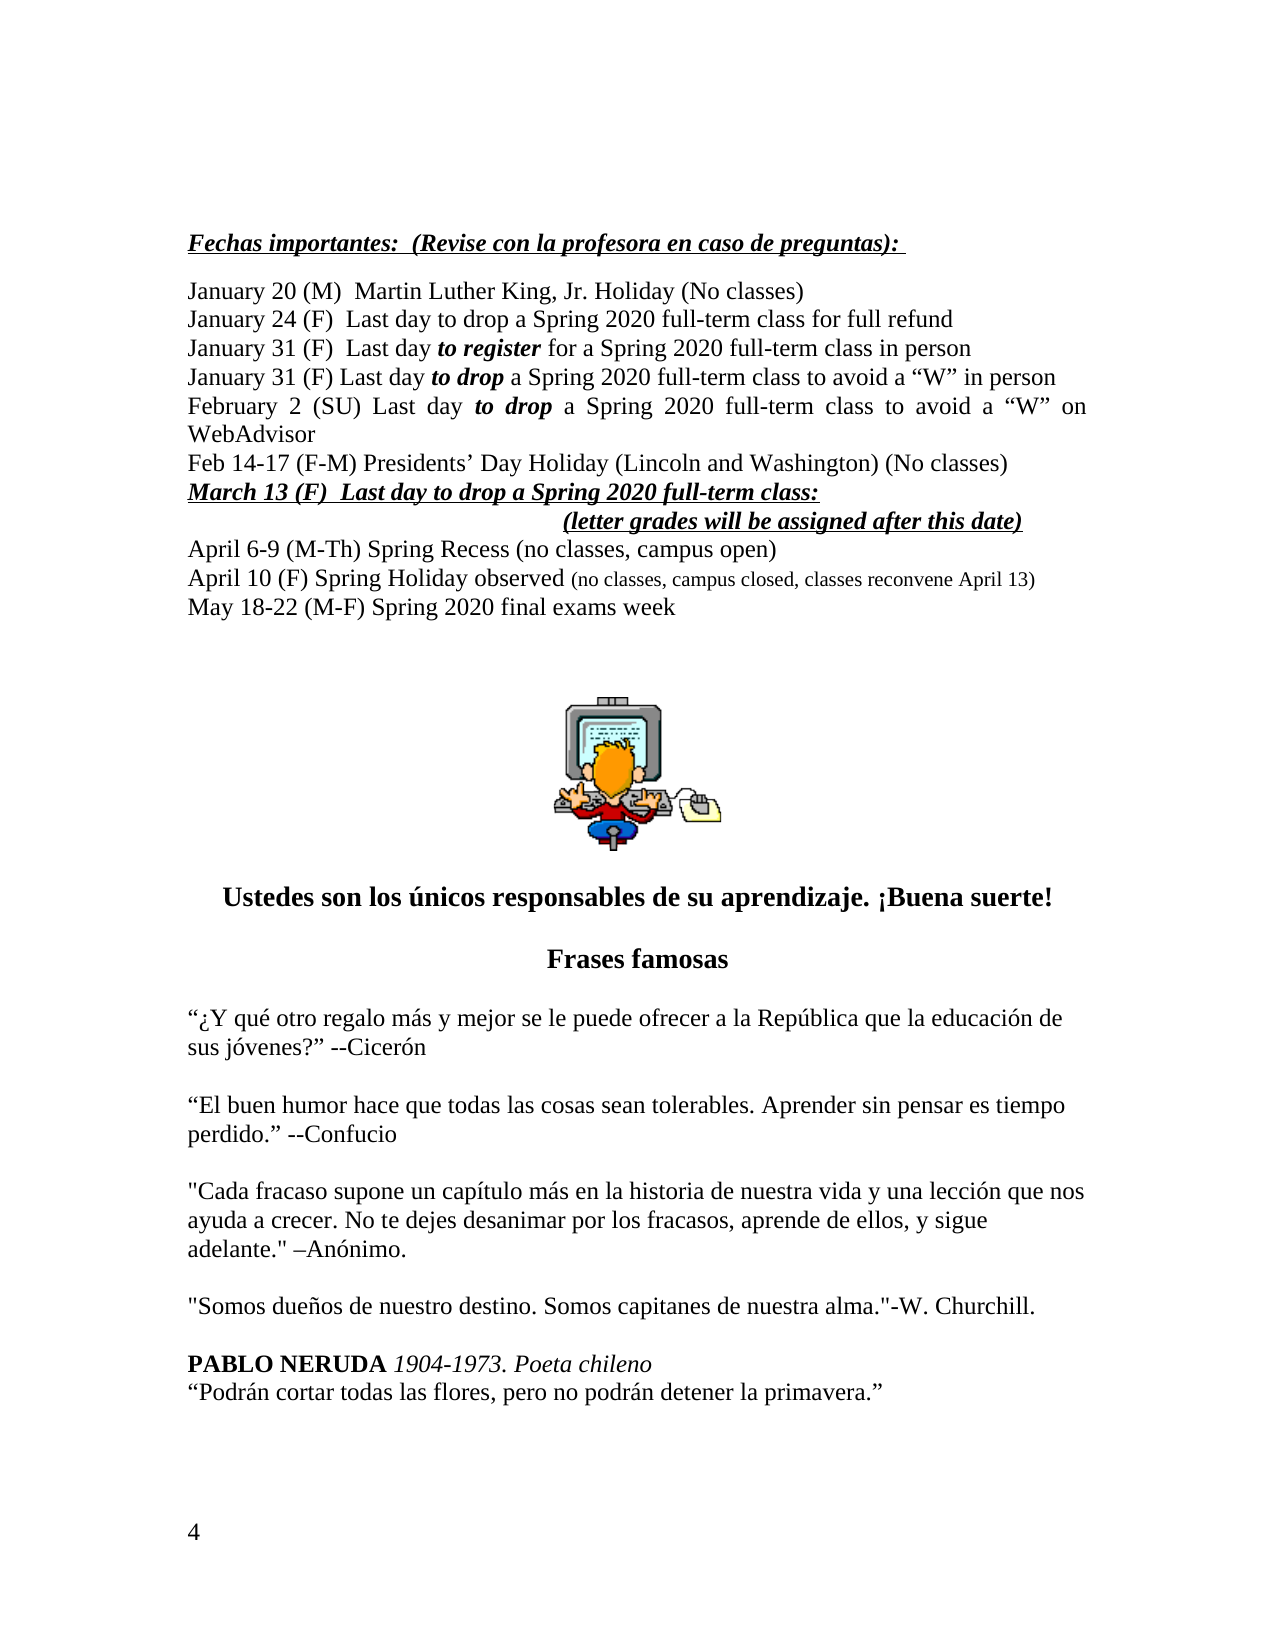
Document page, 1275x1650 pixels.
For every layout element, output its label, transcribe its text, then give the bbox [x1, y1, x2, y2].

text “El buen humor hace que todas las cosas sean tolerables. Aprender sin pensar es tiempo perdido.” --Confucio [187, 1090, 1087, 1147]
text January 20 (M) Martin Luther King, Jr. Holiday (No classes) [187, 276, 1087, 304]
text “¿Y qué otro regalo más y mejor se le puede ofrecer a la República que la educación de sus jóvenes?” --Cicerón [187, 1003, 1087, 1061]
text February 2 (SU) Last day to drop a Spring 2020 full-term class to avoid a “W” on WebAdvisor [187, 391, 1087, 448]
text Frases famosas [187, 942, 1087, 974]
text January 31 (F) Last day to register for a Spring 2020 full-term class in person [187, 333, 1087, 362]
picture [553, 697, 722, 851]
text Fechas importantes: (Revise con la profesora en caso de preguntas): [187, 228, 1087, 257]
text April 10 (F) Spring Holiday observed (no classes, campus closed, classes reconvene April 13) [187, 563, 1087, 592]
text May 18-22 (M-F) Spring 2020 final exams week [187, 592, 1087, 621]
text PABLO NERUDA 1904-1973. Poeta chileno “Podrán cortar todas las flores, pero no podrán detener la primavera.” [187, 1349, 1087, 1435]
text January 24 (F) Last day to drop a Spring 2020 full-term class for full refund [187, 304, 1087, 333]
text "Cada fracaso supone un capítulo más en la historia de nuestra vida y una lección que nos ayuda a crecer. No te dejes desanimar por los fracasos, aprende de ellos, y sigue adelante." –Anónimo. "Somos dueños de nuestro destino. Somos capitanes de nuestra alma."-W. Churchill. [187, 1176, 1087, 1320]
text (letter grades will be assigned after this date) [187, 506, 1087, 534]
text April 6-9 (M-Th) Spring Recess (no classes, campus open) [187, 534, 1087, 563]
text January 31 (F) Last day to drop a Spring 2020 full-term class to avoid a “W” in person [187, 362, 1087, 391]
text Feb 14-17 (F-M) Presidents’ Day Holiday (Lincoln and Washington) (No classes) [187, 448, 1087, 477]
text March 13 (F) Last day to drop a Spring 2020 full-term class: [187, 477, 1087, 506]
text Ustedes son los únicos responsables de su aprendizaje. ¡Buena suerte! [187, 880, 1087, 913]
